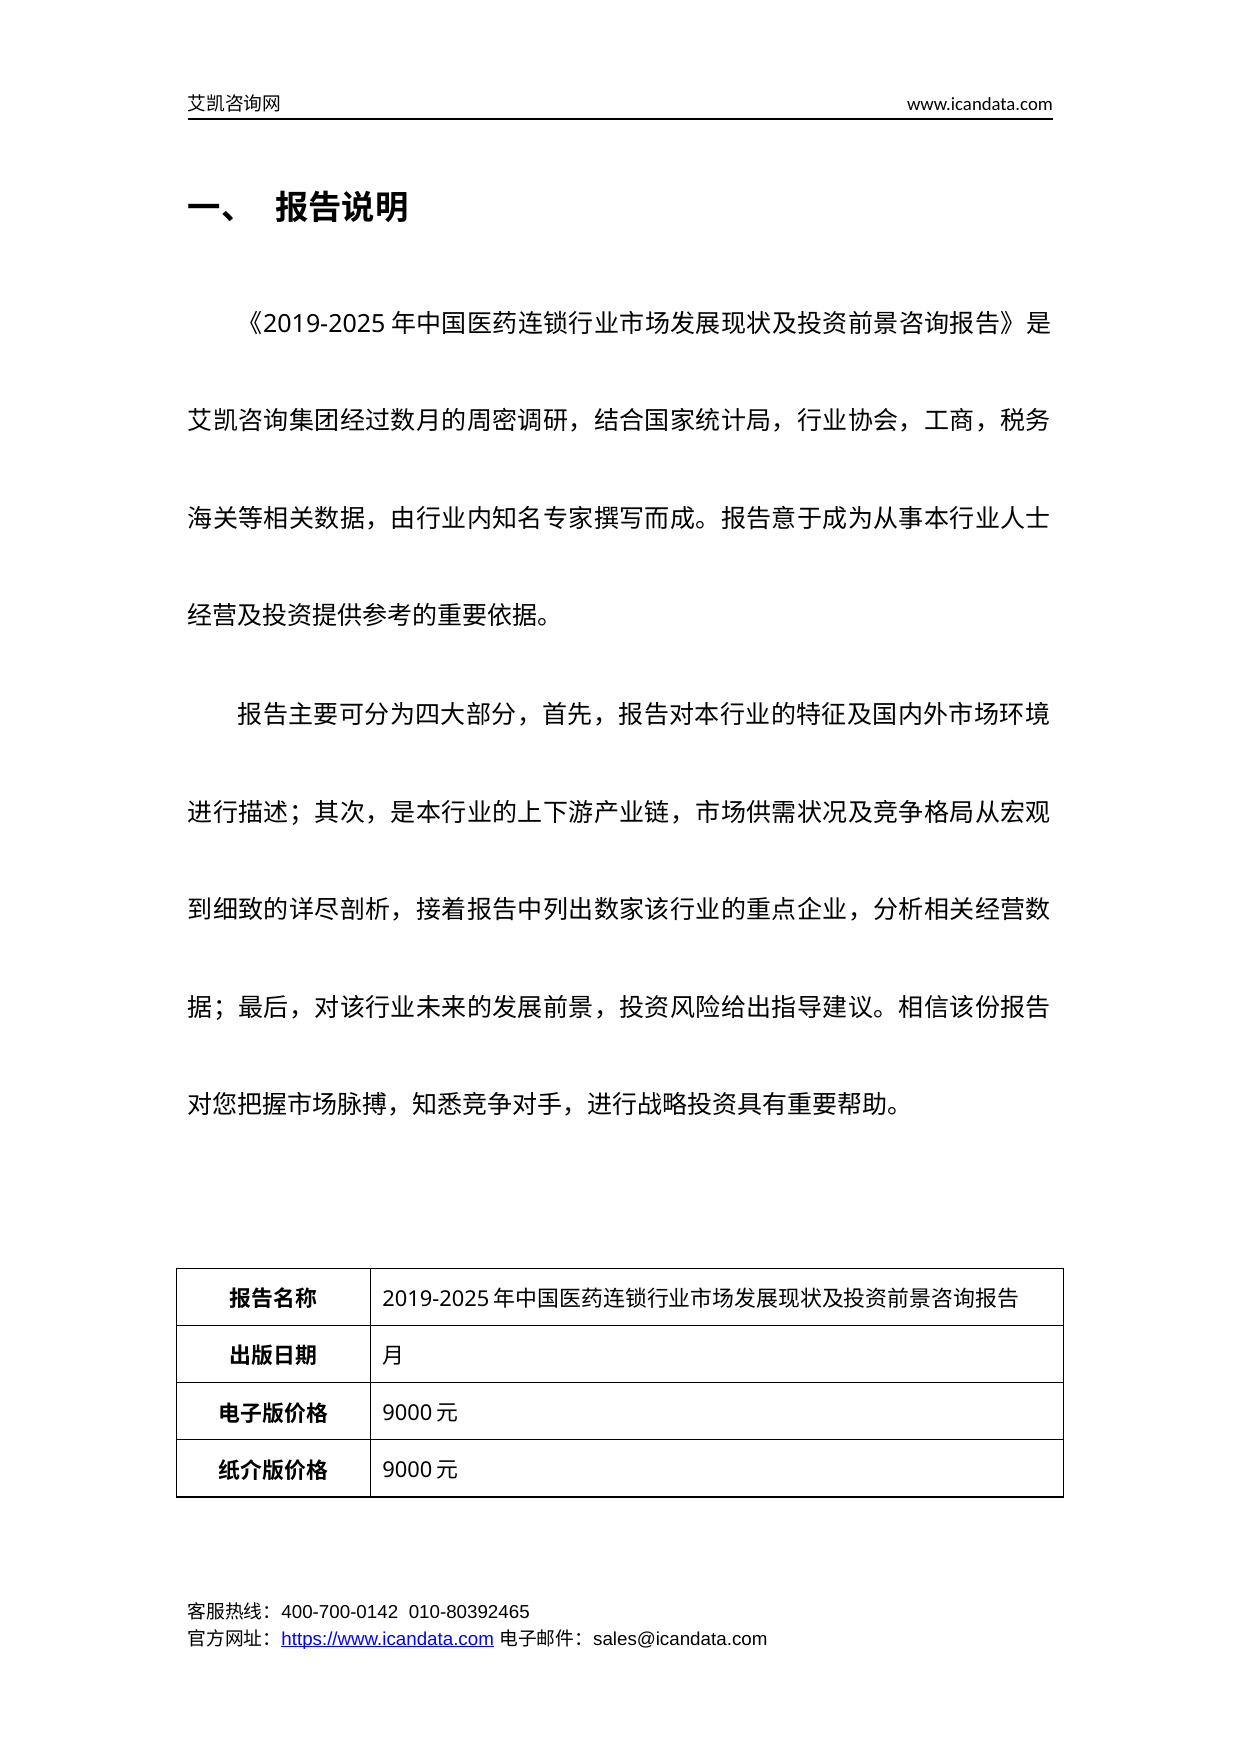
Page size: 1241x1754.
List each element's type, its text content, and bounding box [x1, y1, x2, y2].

table_cell 出版日期 [177, 1326, 370, 1382]
text 报告主要可分为四大部分，首先，报告对本行业的特征及国内外市场环境进行描述；其次，是本行业的上下游产业链，市场供需状况及竞争格局从宏观到细致的详尽剖析，接着报告中列出数家该行业的重点企业，分析相关经营数据；最后，对该行业未来的发展前景，投资风险给出指导建议。相信该份报告对您把握市场脉搏，知悉竞争对手，进行战略投资具有重要帮助。 [187, 681, 1053, 1136]
table_cell 纸介版价格 [177, 1440, 370, 1496]
table_header 2019-2025年中国医药连锁行业市场发展现状及投资前景咨询报告 [371, 1269, 1063, 1325]
table_cell 9000元 [371, 1383, 1063, 1439]
table_cell 电子版价格 [177, 1383, 370, 1439]
subtitle 报告说明 [187, 172, 1053, 237]
table_cell 9000元 [371, 1440, 1063, 1496]
table_header 报告名称 [177, 1269, 370, 1325]
table_cell 月 [371, 1326, 1063, 1382]
text 《2019-2025年中国医药连锁行业市场发展现状及投资前景咨询报告》是艾凯咨询集团经过数月的周密调研，结合国家统计局，行业协会，工商，税务海关等相关数据，由行业内知名专家撰写而成。报告意于成为从事本行业人士经营及投资提供参考的重要依据。 [187, 289, 1053, 646]
